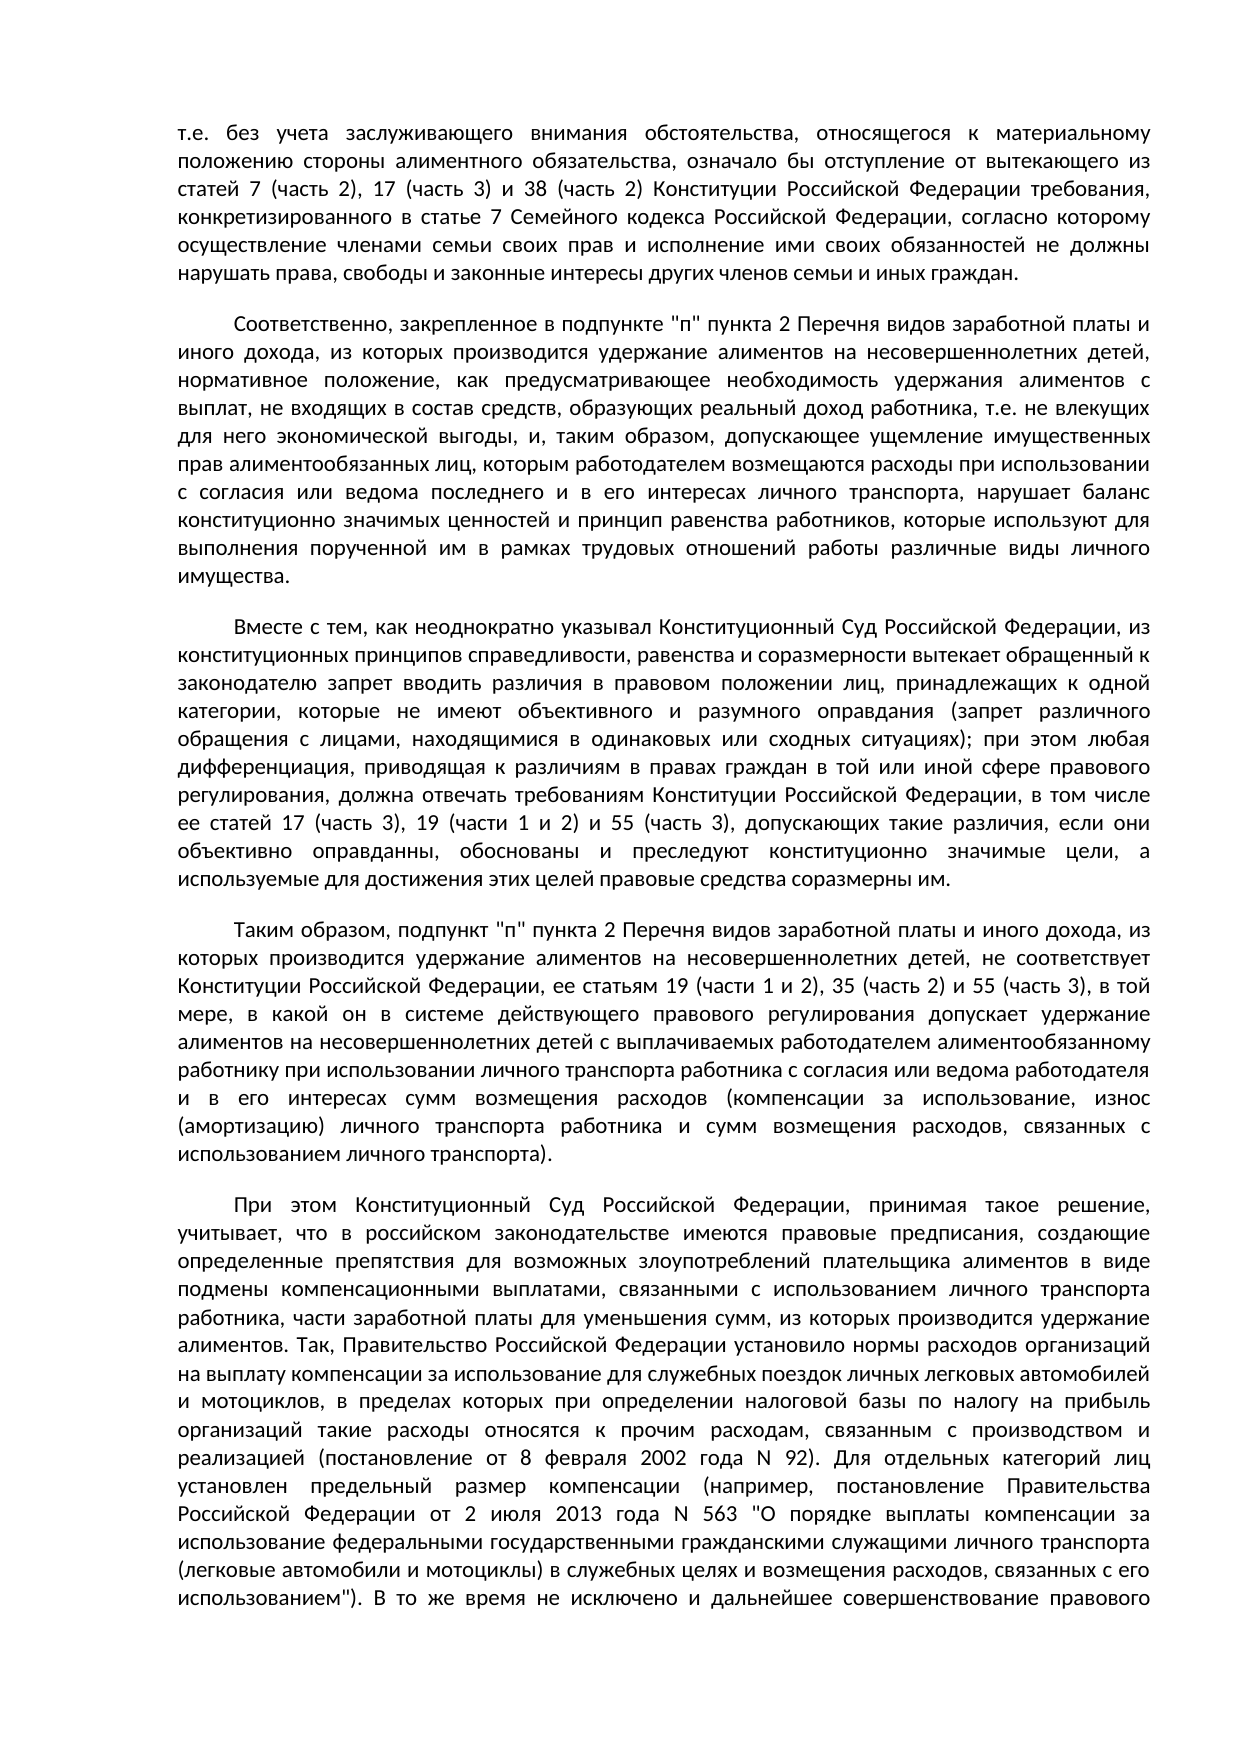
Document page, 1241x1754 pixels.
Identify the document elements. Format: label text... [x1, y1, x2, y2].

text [177, 118, 1152, 286]
text Таким образом, подпункт "п" пункта 2 Перечня видов заработной платы и иного дохода, из которых производится удержание алиментов на несовершеннолетних детей, не соответствует Конституции Российской Федерации, ее статьям 19 (части 1 и 2), 35 (часть 2) и 55 (часть 3), в той мере, в какой он в системе действующего правового регулирования допускает удержание алиментов на несовершеннолетних детей с выплачиваемых работодателем алиментообязанному работнику при использовании личного транспорта работника с согласия или ведома работодателя и в его интересах сумм возмещения расходов (компенсации за использование, износ (амортизацию) личного транспорта работника и сумм возмещения расходов, связанных с использованием личного транспорта). [177, 915, 1152, 1168]
text Вместе с тем, как неоднократно указывал Конституционный Суд Российской Федерации, из конституционных принципов справедливости, равенства и соразмерности вытекает обращенный к законодателю запрет вводить различия в правовом положении лиц, принадлежащих к одной категории, которые не имеют объективного и разумного оправдания (запрет различного обращения с лицами, находящимися в одинаковых или сходных ситуациях); при этом любая дифференциация, приводящая к различиям в правах граждан в той или иной сфере правового регулирования, должна отвечать требованиям Конституции Российской Федерации, в том числе ее статей 17 (часть 3), 19 (части 1 и 2) и 55 (часть 3), допускающих такие различия, если они объективно оправданны, обоснованы и преследуют конституционно значимые цели, а используемые для достижения этих целей правовые средства соразмерны им. [177, 612, 1152, 892]
text Соответственно, закрепленное в подпункте "п" пункта 2 Перечня видов заработной платы и иного дохода, из которых производится удержание алиментов на несовершеннолетних детей, нормативное положение, как предусматривающее необходимость удержания алиментов с выплат, не входящих в состав средств, образующих реальный доход работника, т.е. не влекущих для него экономической выгоды, и, таким образом, допускающее ущемление имущественных прав алиментообязанных лиц, которым работодателем возмещаются расходы при использовании с согласия или ведома последнего и в его интересах личного транспорта, нарушает баланс конституционно значимых ценностей и принцип равенства работников, которые используют для выполнения порученной им в рамках трудовых отношений работы различные виды личного имущества. [177, 309, 1152, 589]
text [177, 1191, 1152, 1611]
